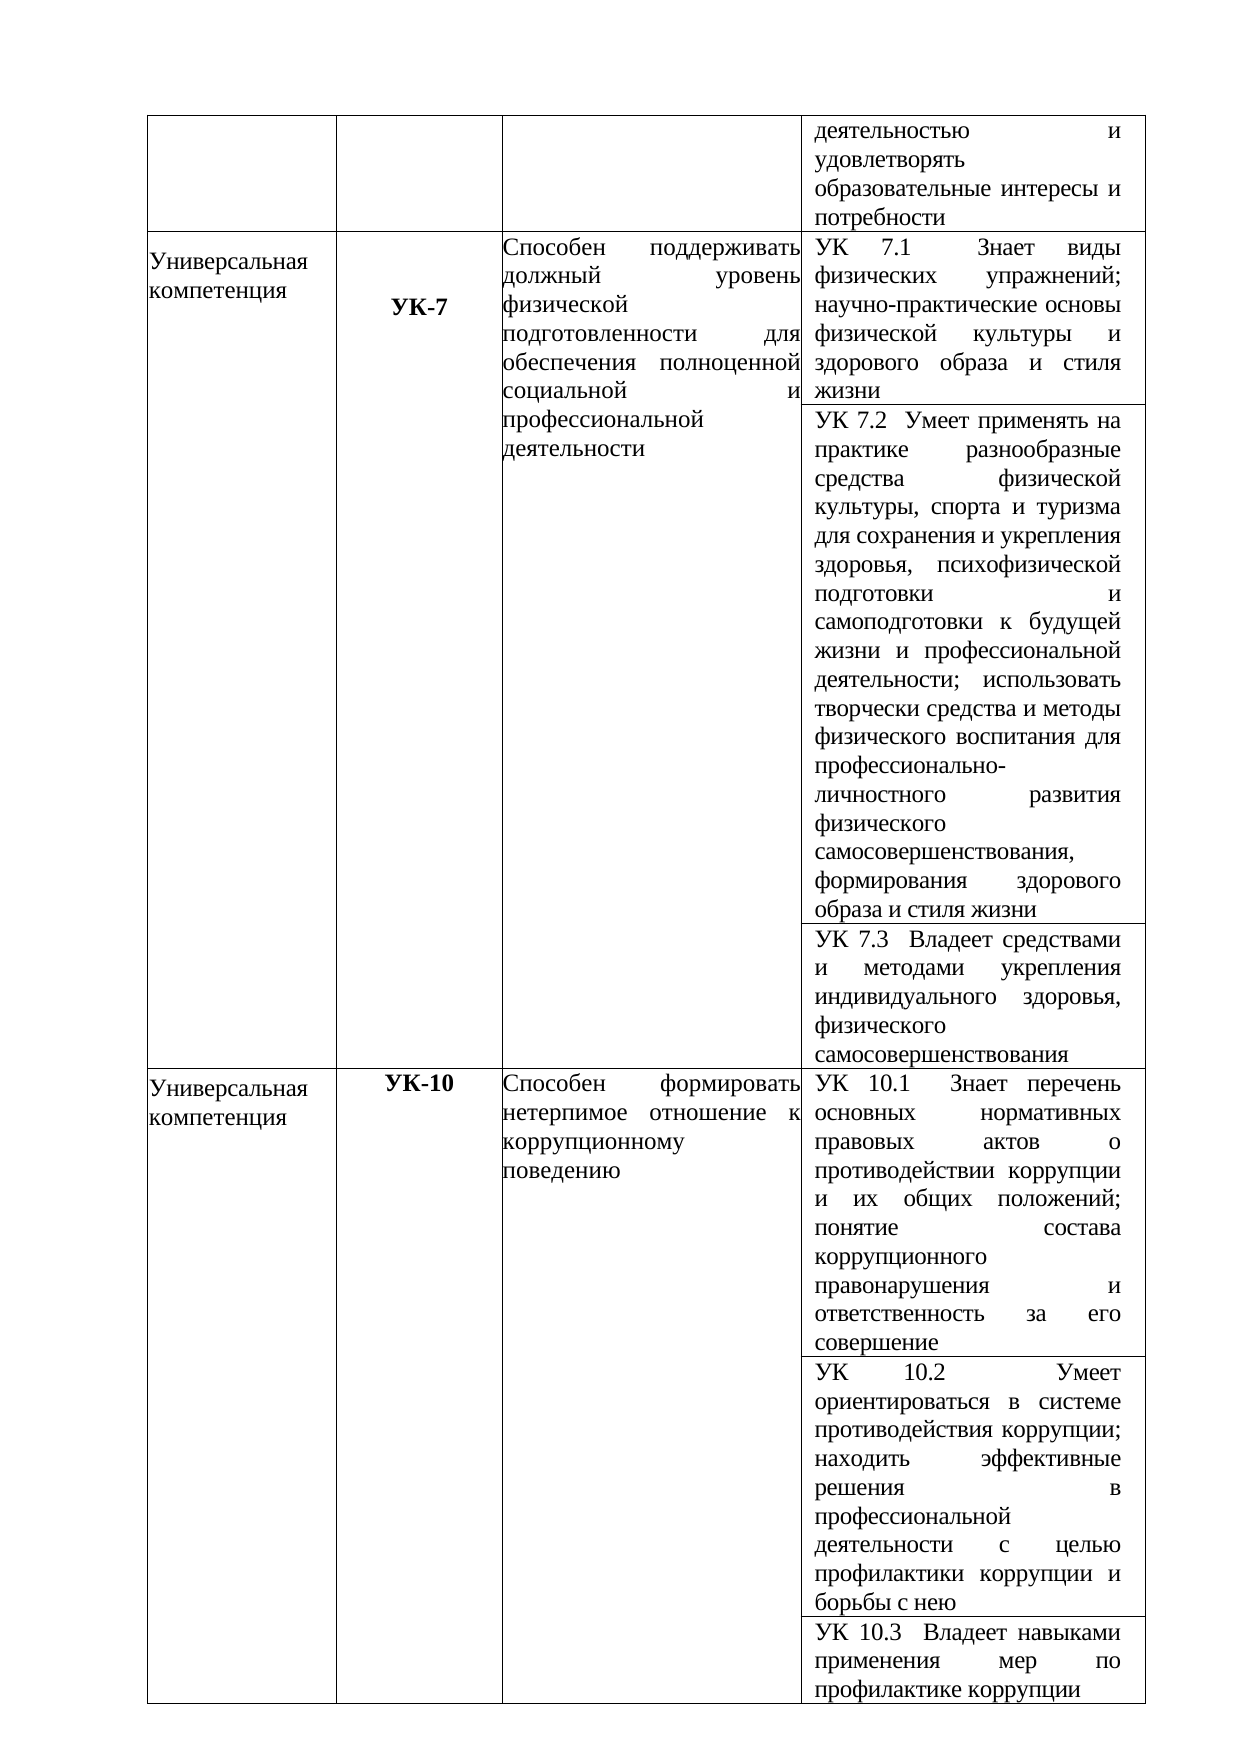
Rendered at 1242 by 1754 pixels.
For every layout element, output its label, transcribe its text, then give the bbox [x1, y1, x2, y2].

table_cell Универсальная компетенция [148, 232, 336, 1067]
table_cell УК 10.1 Знает перечень основных нормативных правовых актов о противодействии коррупции и их общих положений; понятие состава коррупционного правонарушения и ответственность за его совершение [802, 1069, 1145, 1356]
table_cell Универсальная компетенция [148, 1069, 336, 1703]
table_cell УК 7.3 Владеет средствами и методами укрепления индивидуального здоровья, физического самосовершенствования [802, 924, 1145, 1067]
table_cell УК 10.3 Владеет навыками применения мер по профилактике коррупции [802, 1617, 1145, 1703]
table_cell УК 7.2 Умеет применять на практике разнообразные средства физической культуры, спорта и туризма для сохранения и укрепления здоровья, психофизической подготовки и самоподготовки к будущей жизни и профессиональной деятельности; использовать творчески средства и методы физического воспитания для профессионально-личностного развития физического самосовершенствования, формирования здорового образа и стиля жизни [802, 405, 1145, 923]
table_cell УК 7.1 Знает виды физических упражнений; научно-практические основы физической культуры и здорового образа и стиля жизни [802, 232, 1145, 404]
table_cell Способен формировать нетерпимое отношение к коррупционному поведению [503, 1069, 801, 1703]
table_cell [802, 116, 1145, 231]
table_cell УК-7 [337, 232, 502, 1067]
table_cell Способен поддерживать должный уровень физической подготовленности для обеспечения полноценной социальной и профессиональной деятельности [503, 232, 801, 1067]
table_cell УК-10 [337, 1069, 502, 1703]
table_cell УК 10.2 Умеет ориентироваться в системе противодействия коррупции; находить эффективные решения в профессиональной деятельности с целью профилактики коррупции и борьбы с нею [802, 1357, 1145, 1616]
